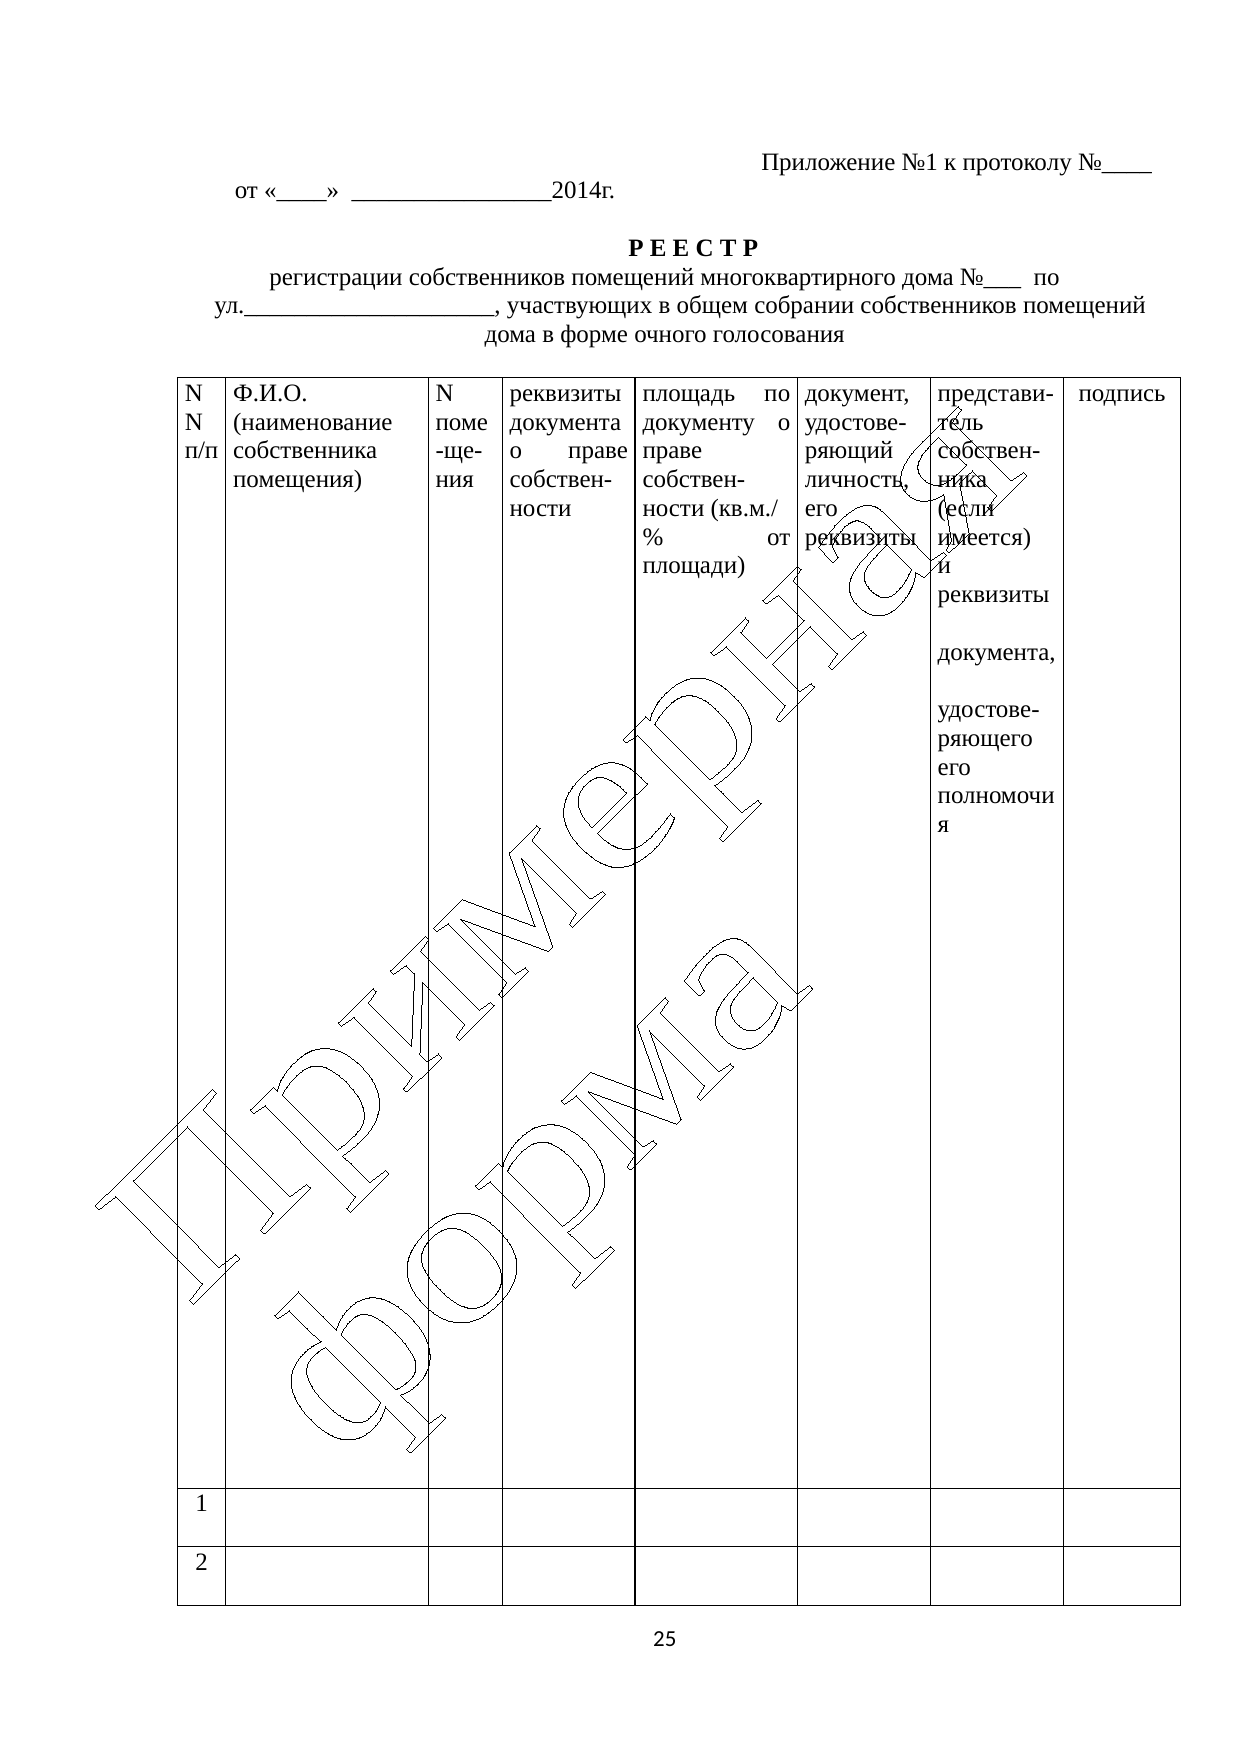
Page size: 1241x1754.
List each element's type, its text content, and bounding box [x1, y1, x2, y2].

table_cell [226, 1489, 428, 1546]
table_cell [503, 1489, 634, 1546]
table_cell [931, 1547, 1063, 1604]
table_header представи-тель собствен-ника (если имеется) и реквизиты документа, удостове-ряющего его полномочия [931, 378, 1063, 1487]
text Р Е Е С Т Р [177, 233, 1152, 262]
table_header документ, удостове-ряющий личность, его реквизиты [798, 378, 930, 1487]
table_header Ф.И.О. (наименование собственника помещения) [226, 378, 428, 1487]
table_cell [798, 1547, 930, 1604]
table_header подпись [1064, 378, 1180, 1487]
text ул.____________________, участвующих в общем собрании собственников помещений дома в форме очного голосования [177, 291, 1152, 348]
table_cell [798, 1489, 930, 1546]
table_header реквизиты документа о праве собствен-ности [503, 378, 634, 1487]
text Приложение №1 к протоколу №____ [177, 147, 1152, 176]
table_header площадь по документу о праве собствен-ности (кв.м./ % от площади) [636, 378, 797, 1487]
table_cell [429, 1547, 502, 1604]
table_cell [636, 1489, 797, 1546]
text регистрации собственников помещений многоквартирного дома №___ по [177, 262, 1152, 291]
table_cell 1 [178, 1489, 225, 1546]
table_cell [1064, 1547, 1180, 1604]
table_cell [226, 1547, 428, 1604]
table_header NN п/п [178, 378, 225, 1487]
table_cell [429, 1489, 502, 1546]
table_cell [503, 1547, 634, 1604]
text от «____» ________________2014г. [177, 176, 1152, 204]
table_header N поме-ще-ния [429, 378, 502, 1487]
table_cell [636, 1547, 797, 1604]
table_cell [1064, 1489, 1180, 1546]
table_cell [931, 1489, 1063, 1546]
table_cell 2 [178, 1547, 225, 1604]
